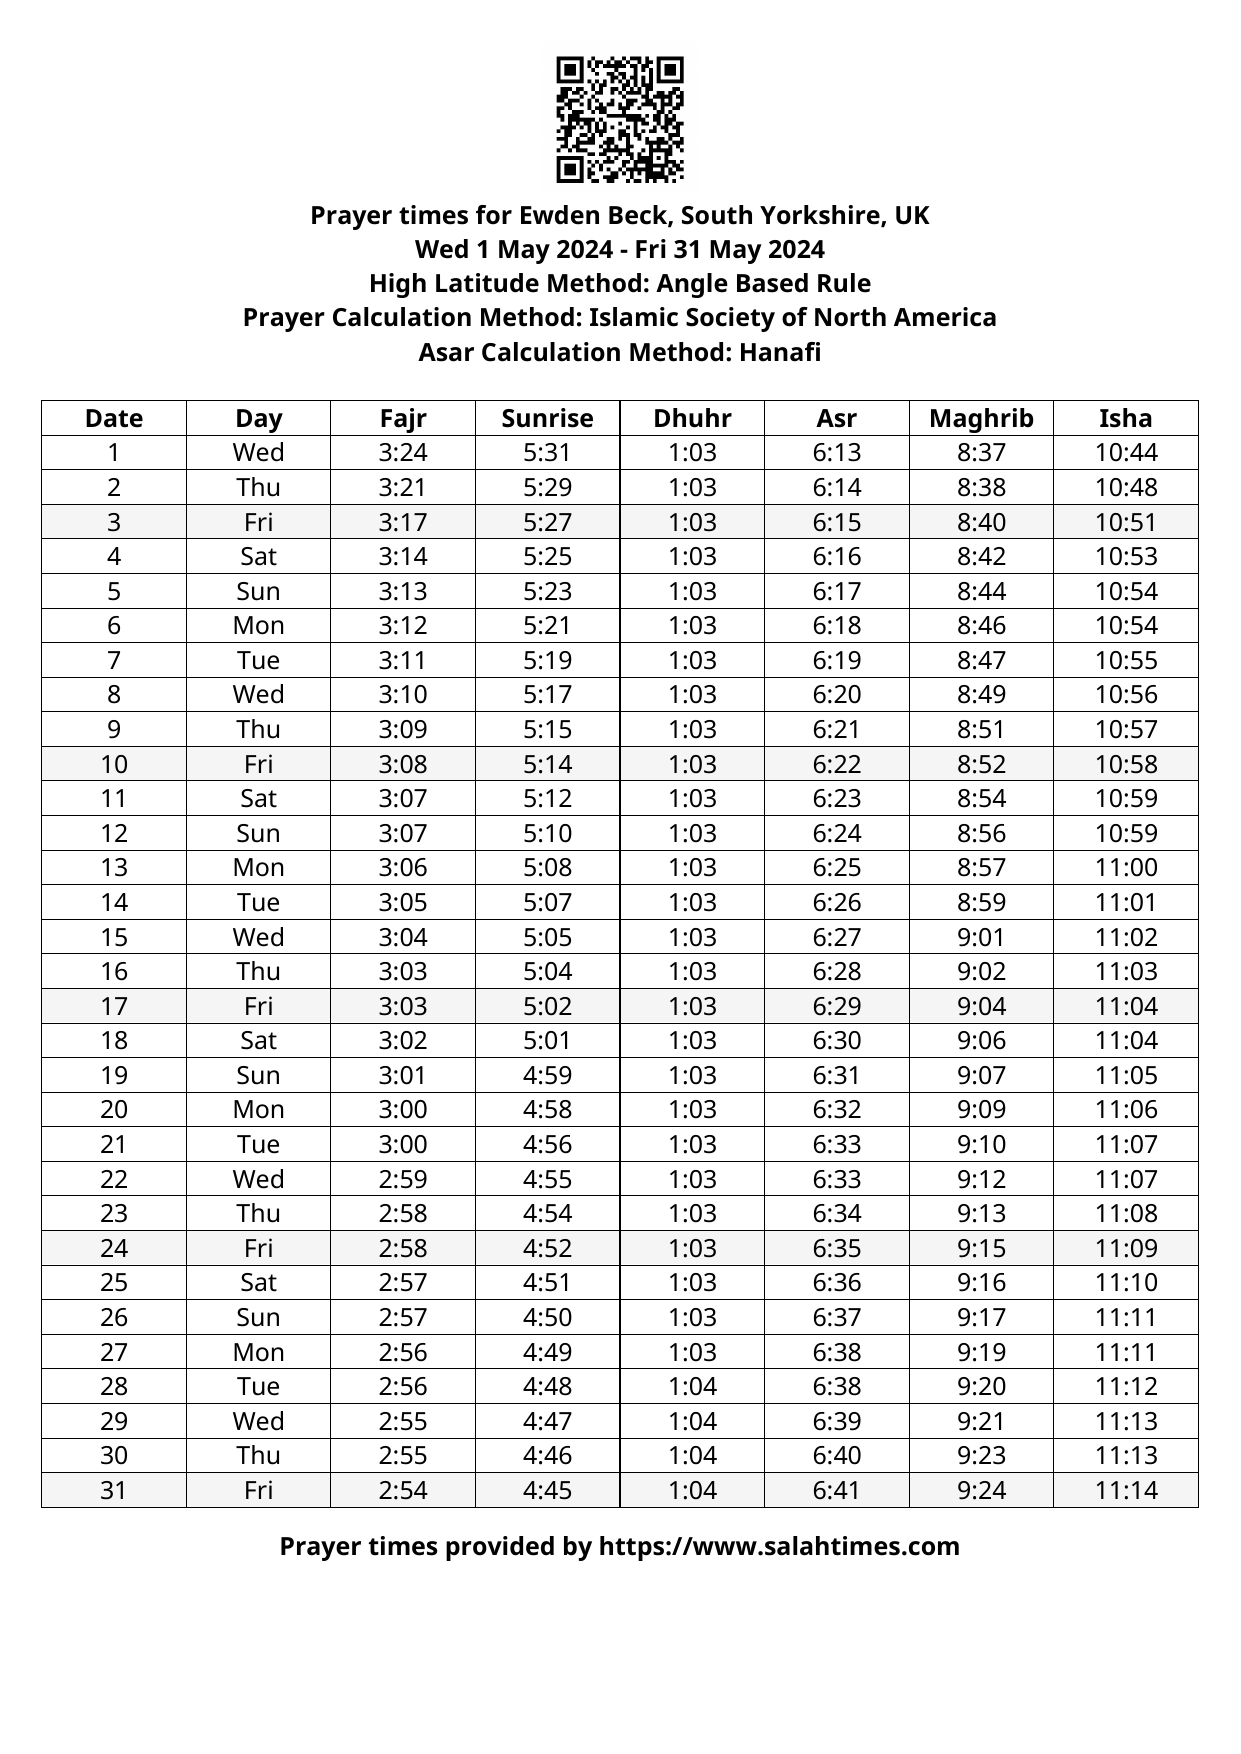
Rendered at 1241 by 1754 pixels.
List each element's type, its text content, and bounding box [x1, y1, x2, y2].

table_cell 11:11 [1054, 1300, 1198, 1334]
table_cell 4:54 [476, 1196, 619, 1230]
table_cell 3:06 [331, 851, 475, 884]
table_cell 11:11 [1054, 1335, 1198, 1368]
table_cell 11:04 [1054, 1024, 1198, 1057]
table_cell 26 [42, 1300, 186, 1334]
table_cell 1:03 [621, 885, 764, 919]
table_cell 10:59 [1054, 781, 1198, 815]
table_cell 5:15 [476, 712, 619, 746]
table_cell 23 [42, 1196, 186, 1230]
table_cell 2:54 [331, 1473, 475, 1507]
table_cell 4:56 [476, 1127, 619, 1161]
table_cell 1:03 [621, 1335, 764, 1368]
table_cell 11:04 [1054, 989, 1198, 1022]
table_cell 2 [42, 470, 186, 504]
table_cell Sat [187, 1024, 330, 1057]
table_cell 1:03 [621, 1093, 764, 1126]
table_cell 3:07 [331, 781, 475, 815]
table_cell 4:58 [476, 1093, 619, 1126]
table_cell 8 [42, 678, 186, 711]
table_cell 3:11 [331, 643, 475, 677]
table_cell 3:08 [331, 747, 475, 780]
table_cell Sun [187, 574, 330, 607]
table_cell 5 [42, 574, 186, 607]
table_cell 9:16 [910, 1266, 1053, 1299]
table_cell 4:46 [476, 1439, 619, 1472]
table_cell 9:15 [910, 1231, 1053, 1264]
table_cell 1:03 [621, 643, 764, 677]
table_cell 6:29 [765, 989, 909, 1022]
table_cell 20 [42, 1093, 186, 1126]
table_cell 3:12 [331, 609, 475, 642]
table_cell 6:21 [765, 712, 909, 746]
table_cell Wed [187, 1162, 330, 1195]
table_cell 2:59 [331, 1162, 475, 1195]
table_cell 3:10 [331, 678, 475, 711]
table_cell 8:44 [910, 574, 1053, 607]
table_cell 2:56 [331, 1335, 475, 1368]
table_cell 1:03 [621, 712, 764, 746]
table_cell 11:10 [1054, 1266, 1198, 1299]
table_cell 6:32 [765, 1093, 909, 1126]
table_cell 6:33 [765, 1127, 909, 1161]
table_cell 9:24 [910, 1473, 1053, 1507]
table_cell 10:55 [1054, 643, 1198, 677]
table_cell 6:15 [765, 505, 909, 538]
table_cell 15 [42, 920, 186, 953]
table_cell Wed [187, 920, 330, 953]
table_header Asr [765, 401, 909, 434]
table_cell 1:03 [621, 954, 764, 988]
table_header Dhuhr [621, 401, 764, 434]
table_cell 2:57 [331, 1266, 475, 1299]
table_cell 10:53 [1054, 539, 1198, 573]
table_cell 11:05 [1054, 1058, 1198, 1092]
table_cell 9:07 [910, 1058, 1053, 1092]
table_cell 11:02 [1054, 920, 1198, 953]
table_cell 1:03 [621, 539, 764, 573]
table_cell Mon [187, 609, 330, 642]
table_cell 4:50 [476, 1300, 619, 1334]
table_cell 1:03 [621, 1162, 764, 1195]
table_cell 3:03 [331, 989, 475, 1022]
table_cell 1:03 [621, 436, 764, 469]
table_cell 1:03 [621, 1266, 764, 1299]
table_cell Tue [187, 885, 330, 919]
table_cell 10:57 [1054, 712, 1198, 746]
table_cell 9:13 [910, 1196, 1053, 1230]
table_cell 6:20 [765, 678, 909, 711]
table_cell 11:00 [1054, 851, 1198, 884]
table_cell Fri [187, 1231, 330, 1264]
table_cell Wed [187, 1404, 330, 1437]
table_cell 9:02 [910, 954, 1053, 988]
table_cell Sat [187, 539, 330, 573]
table_cell 9:12 [910, 1162, 1053, 1195]
table_cell 5:23 [476, 574, 619, 607]
table_header Day [187, 401, 330, 434]
table_cell 8:56 [910, 816, 1053, 849]
table_cell 6:27 [765, 920, 909, 953]
table_cell 11:08 [1054, 1196, 1198, 1230]
text Prayer times for Ewden Beck, South Yorkshire, UK [42, 198, 1198, 232]
table_cell 4:55 [476, 1162, 619, 1195]
table_cell 10:56 [1054, 678, 1198, 711]
table_cell Thu [187, 1439, 330, 1472]
table_cell 6:18 [765, 609, 909, 642]
table_cell 1:04 [621, 1473, 764, 1507]
table_header Fajr [331, 401, 475, 434]
table_cell Thu [187, 712, 330, 746]
table_cell 1:03 [621, 816, 764, 849]
table_cell 22 [42, 1162, 186, 1195]
table_cell 21 [42, 1127, 186, 1161]
table_cell 9:23 [910, 1439, 1053, 1472]
table_header Maghrib [910, 401, 1053, 434]
table_cell 10:54 [1054, 574, 1198, 607]
table_cell 5:01 [476, 1024, 619, 1057]
table_cell 3:00 [331, 1127, 475, 1161]
table_cell 3:01 [331, 1058, 475, 1092]
table_cell 3:09 [331, 712, 475, 746]
table_cell 1:03 [621, 574, 764, 607]
table_cell 5:07 [476, 885, 619, 919]
table_cell 6:40 [765, 1439, 909, 1472]
table_cell 11:13 [1054, 1404, 1198, 1437]
table_cell 1:04 [621, 1369, 764, 1403]
table_cell 6:24 [765, 816, 909, 849]
table_cell 6:16 [765, 539, 909, 573]
table_cell 10:48 [1054, 470, 1198, 504]
table_cell Sun [187, 1058, 330, 1092]
table_cell Tue [187, 1369, 330, 1403]
table_cell 2:56 [331, 1369, 475, 1403]
table_cell 5:31 [476, 436, 619, 469]
table_cell 4:47 [476, 1404, 619, 1437]
table_cell 5:02 [476, 989, 619, 1022]
table_cell 3:03 [331, 954, 475, 988]
table_cell Thu [187, 954, 330, 988]
table_cell 5:29 [476, 470, 619, 504]
table_cell 11 [42, 781, 186, 815]
table_cell Mon [187, 851, 330, 884]
table_cell 28 [42, 1369, 186, 1403]
table_cell 3 [42, 505, 186, 538]
table_cell 9:06 [910, 1024, 1053, 1057]
table_cell 11:03 [1054, 954, 1198, 988]
table_cell 9:04 [910, 989, 1053, 1022]
table_cell 10:58 [1054, 747, 1198, 780]
table_cell 6:38 [765, 1335, 909, 1368]
table_cell 4:49 [476, 1335, 619, 1368]
table_cell 8:40 [910, 505, 1053, 538]
table_cell 10 [42, 747, 186, 780]
table_cell 6:36 [765, 1266, 909, 1299]
table_cell 1:03 [621, 851, 764, 884]
table_cell 1:03 [621, 781, 764, 815]
table_cell 9:19 [910, 1335, 1053, 1368]
table_cell Tue [187, 643, 330, 677]
table_cell 14 [42, 885, 186, 919]
table_cell 2:58 [331, 1231, 475, 1264]
table_cell 6:26 [765, 885, 909, 919]
table_cell 5:27 [476, 505, 619, 538]
table_cell 1:03 [621, 747, 764, 780]
table_cell 25 [42, 1266, 186, 1299]
table_cell Fri [187, 505, 330, 538]
table_cell 24 [42, 1231, 186, 1264]
table_cell 1:03 [621, 609, 764, 642]
table_cell 4:59 [476, 1058, 619, 1092]
table_cell Wed [187, 436, 330, 469]
table_cell 6:14 [765, 470, 909, 504]
table_header Sunrise [476, 401, 619, 434]
table_cell 8:52 [910, 747, 1053, 780]
table_cell 11:09 [1054, 1231, 1198, 1264]
table_cell 1:03 [621, 1231, 764, 1264]
table_header Isha [1054, 401, 1198, 434]
table_cell 3:17 [331, 505, 475, 538]
table_cell 5:25 [476, 539, 619, 573]
table_cell 10:54 [1054, 609, 1198, 642]
table_cell 6:30 [765, 1024, 909, 1057]
table_cell 6:31 [765, 1058, 909, 1092]
table_cell 6:39 [765, 1404, 909, 1437]
text Prayer times provided by https://www.salahtimes.com [42, 1528, 1198, 1563]
table_cell 5:12 [476, 781, 619, 815]
table_cell 1:03 [621, 678, 764, 711]
table_cell 1:03 [621, 920, 764, 953]
table_cell 3:14 [331, 539, 475, 573]
table_cell 10:59 [1054, 816, 1198, 849]
table_cell 2:55 [331, 1439, 475, 1472]
table_cell 1:03 [621, 1196, 764, 1230]
table_cell 8:59 [910, 885, 1053, 919]
table_cell 9:09 [910, 1093, 1053, 1126]
table_cell 6:13 [765, 436, 909, 469]
table_cell 4:48 [476, 1369, 619, 1403]
text Prayer Calculation Method: Islamic Society of North America [42, 300, 1198, 334]
table_cell 9:20 [910, 1369, 1053, 1403]
table_cell 18 [42, 1024, 186, 1057]
table_cell 11:12 [1054, 1369, 1198, 1403]
table_cell Sun [187, 816, 330, 849]
table_cell 2:57 [331, 1300, 475, 1334]
table_cell 8:38 [910, 470, 1053, 504]
table_cell 6:38 [765, 1369, 909, 1403]
table_cell 11:06 [1054, 1093, 1198, 1126]
table_cell 6:34 [765, 1196, 909, 1230]
picture [542, 41, 699, 198]
table_cell 5:10 [476, 816, 619, 849]
table_cell 9:21 [910, 1404, 1053, 1437]
table_cell Fri [187, 747, 330, 780]
table_cell Thu [187, 470, 330, 504]
table_cell Mon [187, 1093, 330, 1126]
table_cell 8:46 [910, 609, 1053, 642]
table_cell 6:17 [765, 574, 909, 607]
table_cell Fri [187, 1473, 330, 1507]
table_cell 5:08 [476, 851, 619, 884]
table_cell 3:04 [331, 920, 475, 953]
table_cell 7 [42, 643, 186, 677]
table_cell 6:19 [765, 643, 909, 677]
table_cell 27 [42, 1335, 186, 1368]
table_cell 11:01 [1054, 885, 1198, 919]
table_cell 3:13 [331, 574, 475, 607]
table_cell 5:19 [476, 643, 619, 677]
table_cell 6:22 [765, 747, 909, 780]
table_cell 1:04 [621, 1404, 764, 1437]
table_cell 31 [42, 1473, 186, 1507]
table_cell 6:25 [765, 851, 909, 884]
table_cell Sat [187, 781, 330, 815]
table_cell 1:03 [621, 1024, 764, 1057]
table_cell 6:37 [765, 1300, 909, 1334]
table_cell 1 [42, 436, 186, 469]
table_cell 2:58 [331, 1196, 475, 1230]
table_cell 10:44 [1054, 436, 1198, 469]
table_header Date [42, 401, 186, 434]
table_cell 19 [42, 1058, 186, 1092]
table_cell 1:03 [621, 505, 764, 538]
table_cell 3:05 [331, 885, 475, 919]
table_cell 11:07 [1054, 1127, 1198, 1161]
table_cell 9:17 [910, 1300, 1053, 1334]
table_cell 4:52 [476, 1231, 619, 1264]
table_cell 5:17 [476, 678, 619, 711]
table_cell 5:21 [476, 609, 619, 642]
table_cell 8:37 [910, 436, 1053, 469]
table_cell 4 [42, 539, 186, 573]
table_cell 29 [42, 1404, 186, 1437]
table_cell 3:07 [331, 816, 475, 849]
table_cell 8:51 [910, 712, 1053, 746]
table_cell 8:54 [910, 781, 1053, 815]
table_cell Tue [187, 1127, 330, 1161]
table_cell 3:24 [331, 436, 475, 469]
table_cell 3:02 [331, 1024, 475, 1057]
table_cell 1:03 [621, 1058, 764, 1092]
table_cell 2:55 [331, 1404, 475, 1437]
table_cell 17 [42, 989, 186, 1022]
table_cell 13 [42, 851, 186, 884]
table_cell 6:35 [765, 1231, 909, 1264]
table_cell 11:13 [1054, 1439, 1198, 1472]
table_cell Sun [187, 1300, 330, 1334]
table_cell 6:41 [765, 1473, 909, 1507]
table_cell Thu [187, 1196, 330, 1230]
table_cell 11:07 [1054, 1162, 1198, 1195]
table_cell 8:47 [910, 643, 1053, 677]
table_cell 16 [42, 954, 186, 988]
table_cell 5:14 [476, 747, 619, 780]
table_cell 9:10 [910, 1127, 1053, 1161]
text High Latitude Method: Angle Based Rule [42, 266, 1198, 300]
table_cell 8:42 [910, 539, 1053, 573]
table_cell Wed [187, 678, 330, 711]
table_cell 5:05 [476, 920, 619, 953]
table_cell 1:03 [621, 989, 764, 1022]
table_cell 1:03 [621, 1127, 764, 1161]
table_cell 9:01 [910, 920, 1053, 953]
table_cell 10:51 [1054, 505, 1198, 538]
table_cell 1:03 [621, 1300, 764, 1334]
table_cell 8:49 [910, 678, 1053, 711]
table_cell 30 [42, 1439, 186, 1472]
table_cell Fri [187, 989, 330, 1022]
table_cell 6 [42, 609, 186, 642]
table_cell Mon [187, 1335, 330, 1368]
text Wed 1 May 2024 - Fri 31 May 2024 [42, 232, 1198, 266]
table_cell 9 [42, 712, 186, 746]
table_cell 4:51 [476, 1266, 619, 1299]
table_cell 6:33 [765, 1162, 909, 1195]
table_cell 8:57 [910, 851, 1053, 884]
table_cell 12 [42, 816, 186, 849]
table_cell 3:00 [331, 1093, 475, 1126]
table_cell 6:23 [765, 781, 909, 815]
table_cell 5:04 [476, 954, 619, 988]
table_cell 4:45 [476, 1473, 619, 1507]
table_cell 1:04 [621, 1439, 764, 1472]
text Asar Calculation Method: Hanafi [42, 334, 1198, 368]
table_cell Sat [187, 1266, 330, 1299]
table_cell 1:03 [621, 470, 764, 504]
table_cell 3:21 [331, 470, 475, 504]
table_cell 11:14 [1054, 1473, 1198, 1507]
table_cell 6:28 [765, 954, 909, 988]
